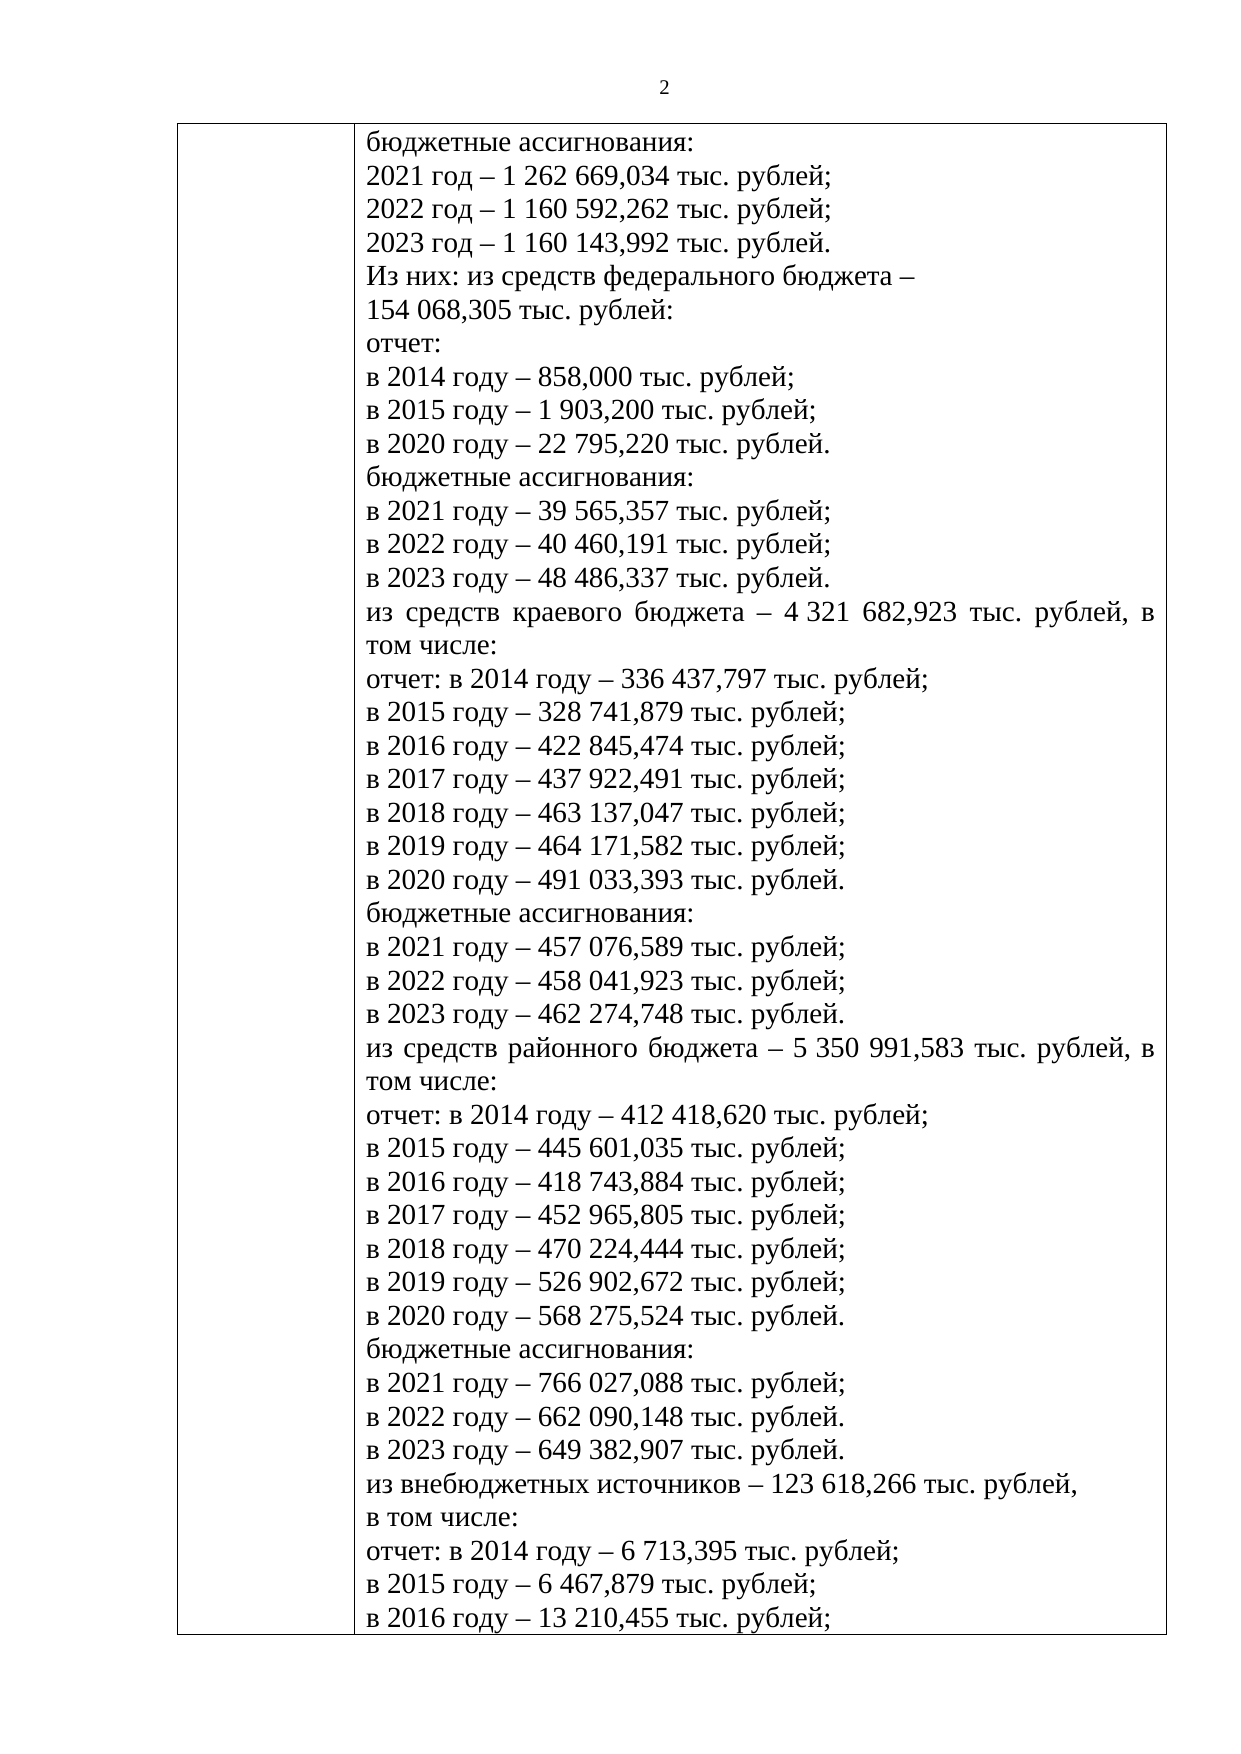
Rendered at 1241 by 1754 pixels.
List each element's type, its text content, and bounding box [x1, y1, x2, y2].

table_header бюджетные ассигнования: 2021 год – 1 262 669,034 тыс. рублей; 2022 год – 1 160 592,262 тыс. рублей; 2023 год – 1 160 143,992 тыс. рублей. Из них: из средств федерального бюджета – 154 068,305 тыс. рублей: отчет: в 2014 году – 858,000 тыс. рублей; в 2015 году – 1 903,200 тыс. рублей; в 2020 году – 22 795,220 тыс. рублей. бюджетные ассигнования: в 2021 году – 39 565,357 тыс. рублей; в 2022 году – 40 460,191 тыс. рублей; в 2023 году – 48 486,337 тыс. рублей. из средств краевого бюджета – 4 321 682,923 тыс. рублей, в том числе: отчет: в 2014 году – 336 437,797 тыс. рублей; в 2015 году – 328 741,879 тыс. рублей; в 2016 году – 422 845,474 тыс. рублей; в 2017 году – 437 922,491 тыс. рублей; в 2018 году – 463 137,047 тыс. рублей; в 2019 году – 464 171,582 тыс. рублей; в 2020 году – 491 033,393 тыс. рублей. бюджетные ассигнования: в 2021 году – 457 076,589 тыс. рублей; в 2022 году – 458 041,923 тыс. рублей; в 2023 году – 462 274,748 тыс. рублей. из средств районного бюджета – 5 350 991,583 тыс. рублей, в том числе: отчет: в 2014 году – 412 418,620 тыс. рублей; в 2015 году – 445 601,035 тыс. рублей; в 2016 году – 418 743,884 тыс. рублей; в 2017 году – 452 965,805 тыс. рублей; в 2018 году – 470 224,444 тыс. рублей; в 2019 году – 526 902,672 тыс. рублей; в 2020 году – 568 275,524 тыс. рублей. бюджетные ассигнования: в 2021 году – 766 027,088 тыс. рублей; в 2022 году – 662 090,148 тыс. рублей. в 2023 году – 649 382,907 тыс. рублей. из внебюджетных источников – 123 618,266 тыс. рублей, в том числе: отчет: в 2014 году – 6 713,395 тыс. рублей; в 2015 году – 6 467,879 тыс. рублей; в 2016 году – 13 210,455 тыс. рублей; [355, 124, 1166, 1633]
table_header [178, 124, 354, 1633]
